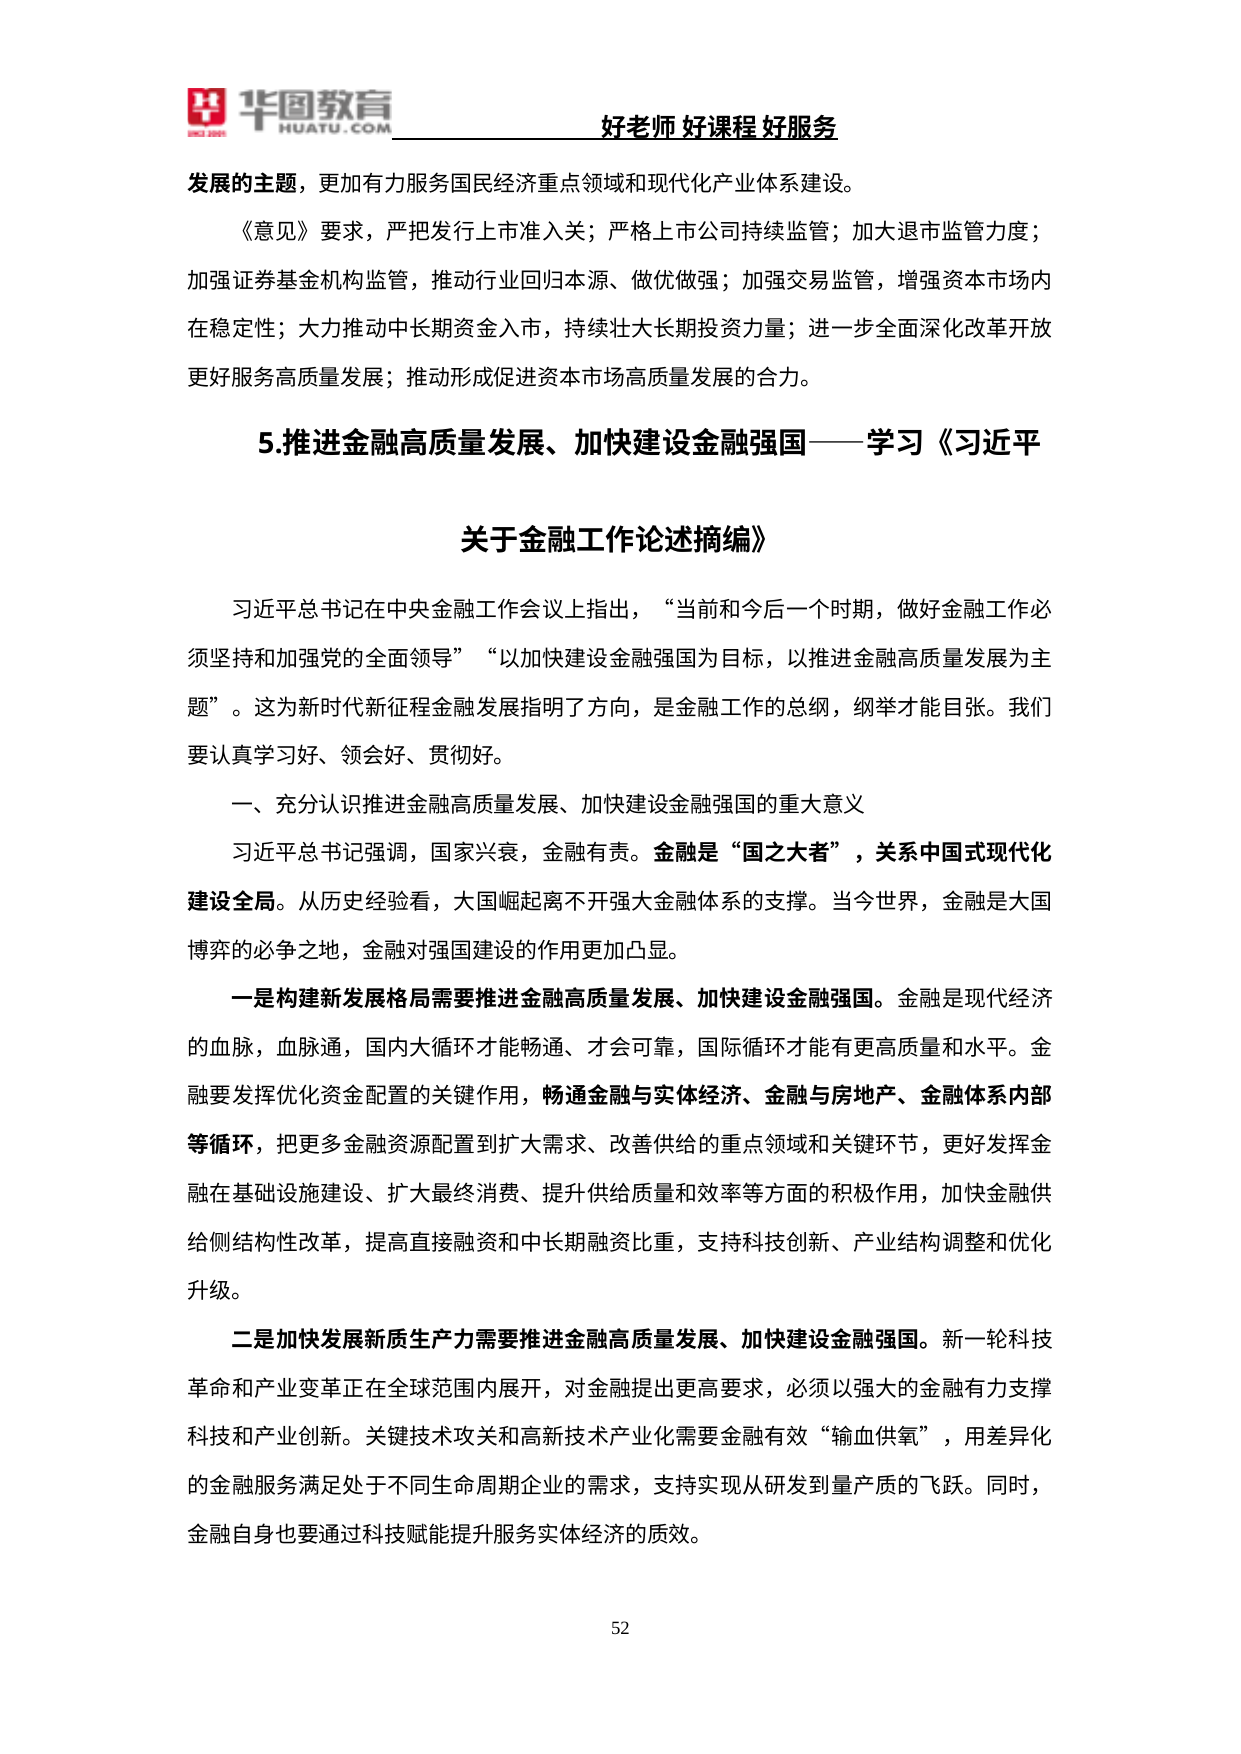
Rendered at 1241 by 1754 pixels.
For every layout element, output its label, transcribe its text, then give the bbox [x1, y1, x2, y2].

text 一、充分认识推进金融高质量发展、加快建设金融强国的重大意义 [187, 786, 1053, 819]
text 二是加快发展新质生产力需要推进金融高质量发展、加快建设金融强国。新一轮科技革命和产业变革正在全球范围内展开，对金融提出更高要求，必须以强大的金融有力支撑科技和产业创新。关键技术攻关和高新技术产业化需要金融有效“输血供氧”，用差异化的金融服务满足处于不同生命周期企业的需求，支持实现从研发到量产质的飞跃。同时，金融自身也要通过科技赋能提升服务实体经济的质效。 [187, 1321, 1053, 1549]
picture [187, 88, 392, 137]
text 习近平总书记在中央金融工作会议上指出，“当前和今后一个时期，做好金融工作必须坚持和加强党的全面领导”“以加快建设金融强国为目标，以推进金融高质量发展为主题”。这为新时代新征程金融发展指明了方向，是金融工作的总纲，纲举才能目张。我们要认真学习好、领会好、贯彻好。 [187, 592, 1053, 771]
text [187, 165, 1053, 198]
text 5.推进金融高质量发展、加快建设金融强国——学习《习近平关于金融工作论述摘编》 [187, 408, 1053, 571]
text 《意见》要求，严把发行上市准入关；严格上市公司持续监管；加大退市监管力度；加强证券基金机构监管，推动行业回归本源、做优做强；加强交易监管，增强资本市场内在稳定性；大力推动中长期资金入市，持续壮大长期投资力量；进一步全面深化改革开放，更好服务高质量发展；推动形成促进资本市场高质量发展的合力。 [187, 213, 1053, 392]
text 一是构建新发展格局需要推进金融高质量发展、加快建设金融强国。金融是现代经济的血脉，血脉通，国内大循环才能畅通、才会可靠，国际循环才能有更高质量和水平。金融要发挥优化资金配置的关键作用，畅通金融与实体经济、金融与房地产、金融体系内部等循环，把更多金融资源配置到扩大需求、改善供给的重点领域和关键环节，更好发挥金融在基础设施建设、扩大最终消费、提升供给质量和效率等方面的积极作用，加快金融供给侧结构性改革，提高直接融资和中长期融资比重，支持科技创新、产业结构调整和优化升级。 [187, 981, 1053, 1306]
text 习近平总书记强调，国家兴衰，金融有责。金融是“国之大者”，关系中国式现代化建设全局。从历史经验看，大国崛起离不开强大金融体系的支撑。当今世界，金融是大国博弈的必争之地，金融对强国建设的作用更加凸显。 [187, 835, 1053, 965]
